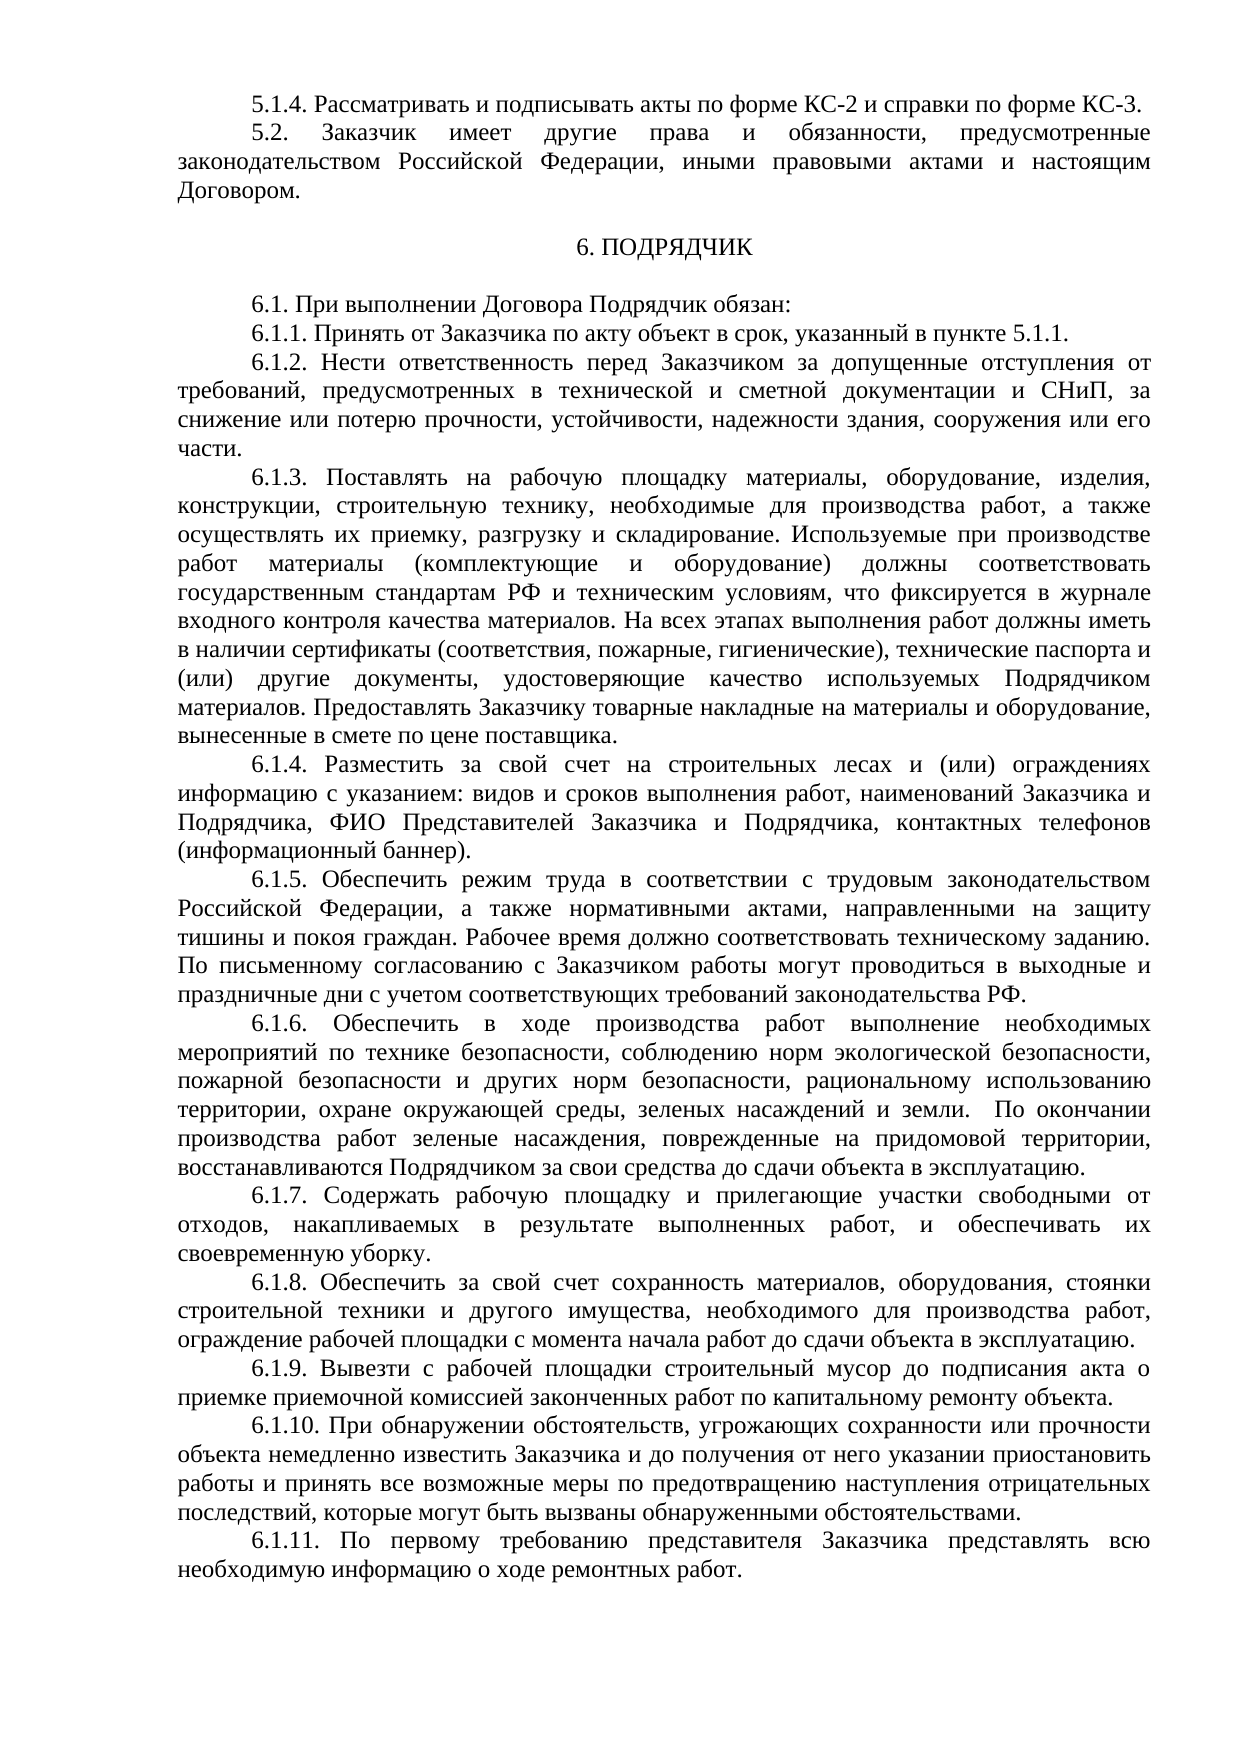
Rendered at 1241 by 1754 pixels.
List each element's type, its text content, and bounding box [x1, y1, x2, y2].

text 6.1.4. Разместить за свой счет на строительных лесах и (или) ограждениях информацию с указанием: видов и сроков выполнения работ, наименований Заказчика и Подрядчика, ФИО Представителей Заказчика и Подрядчика, контактных телефонов (информационный баннер). [177, 749, 1152, 864]
text 6.1.7. Содержать рабочую площадку и прилегающие участки свободными от отходов, накапливаемых в результате выполненных работ, и обеспечивать их своевременную уборку. [177, 1180, 1152, 1267]
text 5.1.4. Рассматривать и подписывать акты по форме КС-2 и справки по форме КС-3. [177, 89, 1152, 117]
text 6.1. При выполнении Договора Подрядчик обязан: [177, 289, 1152, 318]
text 6.1.11. По первому требованию представителя Заказчика представлять всю необходимую информацию о ходе ремонтных работ. [177, 1525, 1152, 1583]
text 6.1.3. Поставлять на рабочую площадку материалы, оборудование, изделия, конструкции, строительную технику, необходимые для производства работ, а также осуществлять их приемку, разгрузку и складирование. Используемые при производстве работ материалы (комплектующие и оборудование) должны соответствовать государственным стандартам РФ и техническим условиям, что фиксируется в журнале входного контроля качества материалов. На всех этапах выполнения работ должны иметь в наличии сертификаты (соответствия, пожарные, гигиенические), технические паспорта и (или) другие документы, удостоверяющие качество используемых Подрядчиком материалов. Предоставлять Заказчику товарные накладные на материалы и оборудование, вынесенные в смете по цене поставщика. [177, 462, 1152, 749]
text 6.1.6. Обеспечить в ходе производства работ выполнение необходимых мероприятий по технике безопасности, соблюдению норм экологической безопасности, пожарной безопасности и других норм безопасности, рациональному использованию территории, охране окружающей среды, зеленых насаждений и земли. По окончании производства работ зеленые насаждения, поврежденные на придомовой территории, восстанавливаются Подрядчиком за свои средства до сдачи объекта в эксплуатацию. [177, 1008, 1152, 1180]
text 6.1.1. Принять от Заказчика по акту объект в срок, указанный в пункте 5.1.1. [177, 318, 1152, 347]
text 6.1.10. При обнаружении обстоятельств, угрожающих сохранности или прочности объекта немедленно известить Заказчика и до получения от него указании приостановить работы и принять все возможные меры по предотвращению наступления отрицательных последствий, которые могут быть вызваны обнаруженными обстоятельствами. [177, 1410, 1152, 1525]
text 5.2. Заказчик имеет другие права и обязанности, предусмотренные законодательством Российской Федерации, иными правовыми актами и настоящим Договором. [177, 117, 1152, 204]
text 6. ПОДРЯДЧИК [177, 232, 1152, 261]
text 6.1.2. Нести ответственность перед Заказчиком за допущенные отступления от требований, предусмотренных в технической и сметной документации и СНиП, за снижение или потерю прочности, устойчивости, надежности здания, сооружения или его части. [177, 347, 1152, 462]
text 6.1.5. Обеспечить режим труда в соответствии с трудовым законодательством Российской Федерации, а также нормативными актами, направленными на защиту тишины и покоя граждан. Рабочее время должно соответствовать техническому заданию. По письменному согласованию с Заказчиком работы могут проводиться в выходные и праздничные дни с учетом соответствующих требований законодательства РФ. [177, 864, 1152, 1008]
text 6.1.8. Обеспечить за свой счет сохранность материалов, оборудования, стоянки строительной техники и другого имущества, необходимого для производства работ, ограждение рабочей площадки с момента начала работ до сдачи объекта в эксплуатацию. [177, 1267, 1152, 1353]
text 6.1.9. Вывезти с рабочей площадки строительный мусор до подписания акта о приемке приемочной комиссией законченных работ по капитальному ремонту объекта. [177, 1353, 1152, 1410]
